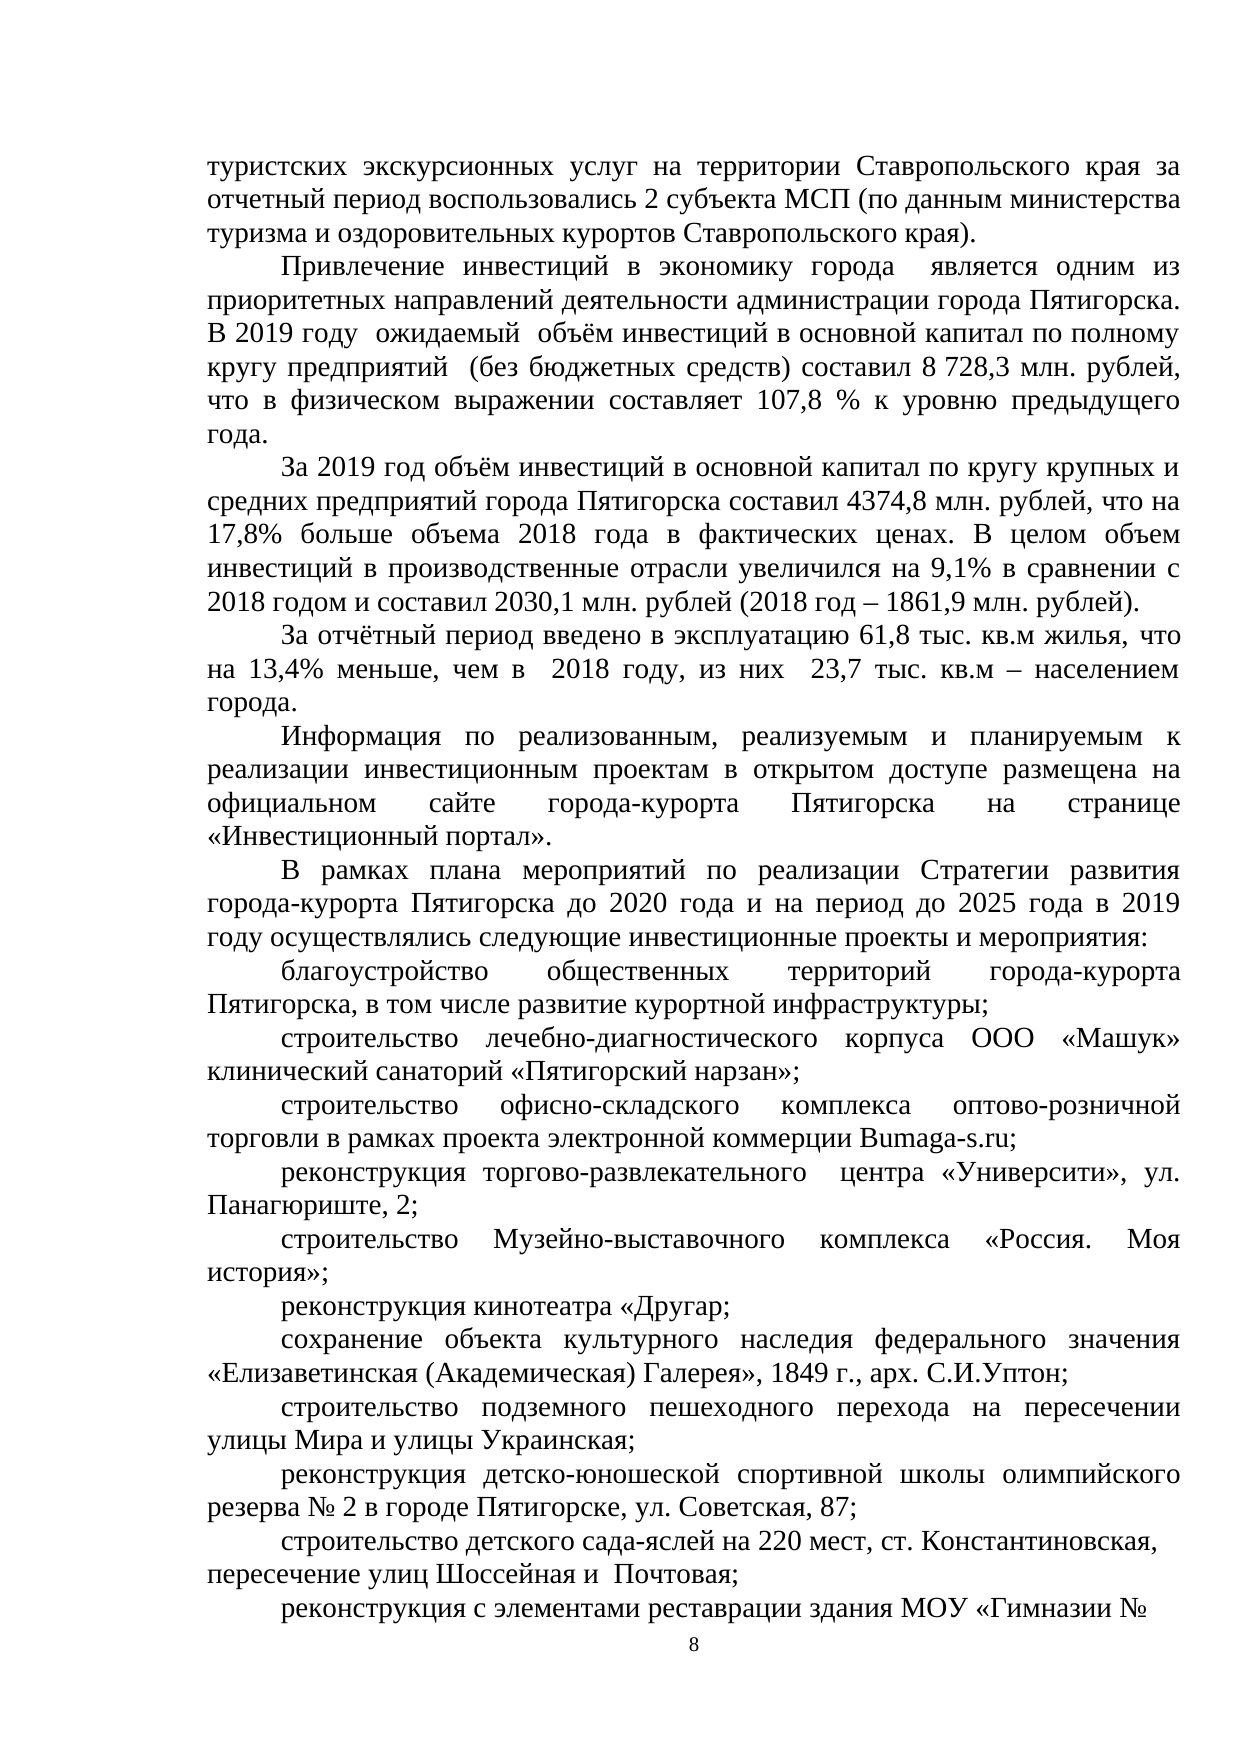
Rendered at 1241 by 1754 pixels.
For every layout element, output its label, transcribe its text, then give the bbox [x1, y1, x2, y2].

text строительство Музейно-выставочного комплекса «Россия. Моя история»; [207, 1221, 1181, 1288]
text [207, 1590, 1181, 1623]
text строительство детского сада-яслей на 220 мест, ст. Константиновская, пересечение улиц Шоссейная и Почтовая; [207, 1523, 1181, 1590]
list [207, 148, 1181, 248]
text сохранение объекта культурного наследия федерального значения «Елизаветинская (Академическая) Галерея», 1849 г., арх. С.И.Уптон; [207, 1322, 1181, 1389]
text реконструкция детско-юношеской спортивной школы олимпийского резерва № 2 в городе Пятигорске, ул. Советская, 87; [207, 1456, 1181, 1523]
text Привлечение инвестиций в экономику города является одним из приоритетных направлений деятельности администрации города Пятигорска. В 2019 году ожидаемый объём инвестиций в основной капитал по полному кругу предприятий (без бюджетных средств) составил 8 728,3 млн. рублей, что в физическом выражении составляет 107,8 % к уровню предыдущего года. [207, 248, 1181, 449]
text строительство офисно-складского комплекса оптово-розничной торговли в рамках проекта электронной коммерции Bumaga-s.ru; [207, 1087, 1181, 1154]
text За 2019 год объём инвестиций в основной капитал по кругу крупных и средних предприятий города Пятигорска составил 4374,8 млн. рублей, что на 17,8% больше объема 2018 года в фактических ценах. В целом объем инвестиций в производственные отрасли увеличился на 9,1% в сравнении с 2018 годом и составил 2030,1 млн. рублей (2018 год – 1861,9 млн. рублей). [207, 449, 1181, 617]
text реконструкция торгово-развлекательного центра «Университи», ул. Панагюриште, 2; [207, 1154, 1181, 1221]
text В рамках плана мероприятий по реализации Стратегии развития города-курорта Пятигорска до 2020 года и на период до 2025 года в 2019 году осуществлялись следующие инвестиционные проекты и мероприятия: [207, 852, 1181, 953]
text благоустройство общественных территорий города-курорта Пятигорска, в том числе развитие курортной инфраструктуры; [207, 953, 1181, 1020]
text Информация по реализованным, реализуемым и планируемым к реализации инвестиционным проектам в открытом доступе размещена на официальном сайте города-курорта Пятигорска на странице «Инвестиционный портал». [207, 718, 1181, 852]
text строительство лечебно-диагностического корпуса ООО «Машук» клинический санаторий «Пятигорский нарзан»; [207, 1020, 1181, 1087]
text строительство подземного пешеходного перехода на пересечении улицы Мира и улицы Украинская; [207, 1389, 1181, 1456]
text реконструкция кинотеатра «Другар; [207, 1288, 1181, 1322]
text За отчётный период введено в эксплуатацию 61,8 тыс. кв.м жилья, что на 13,4% меньше, чем в 2018 году, из них 23,7 тыс. кв.м – населением города. [207, 617, 1181, 718]
